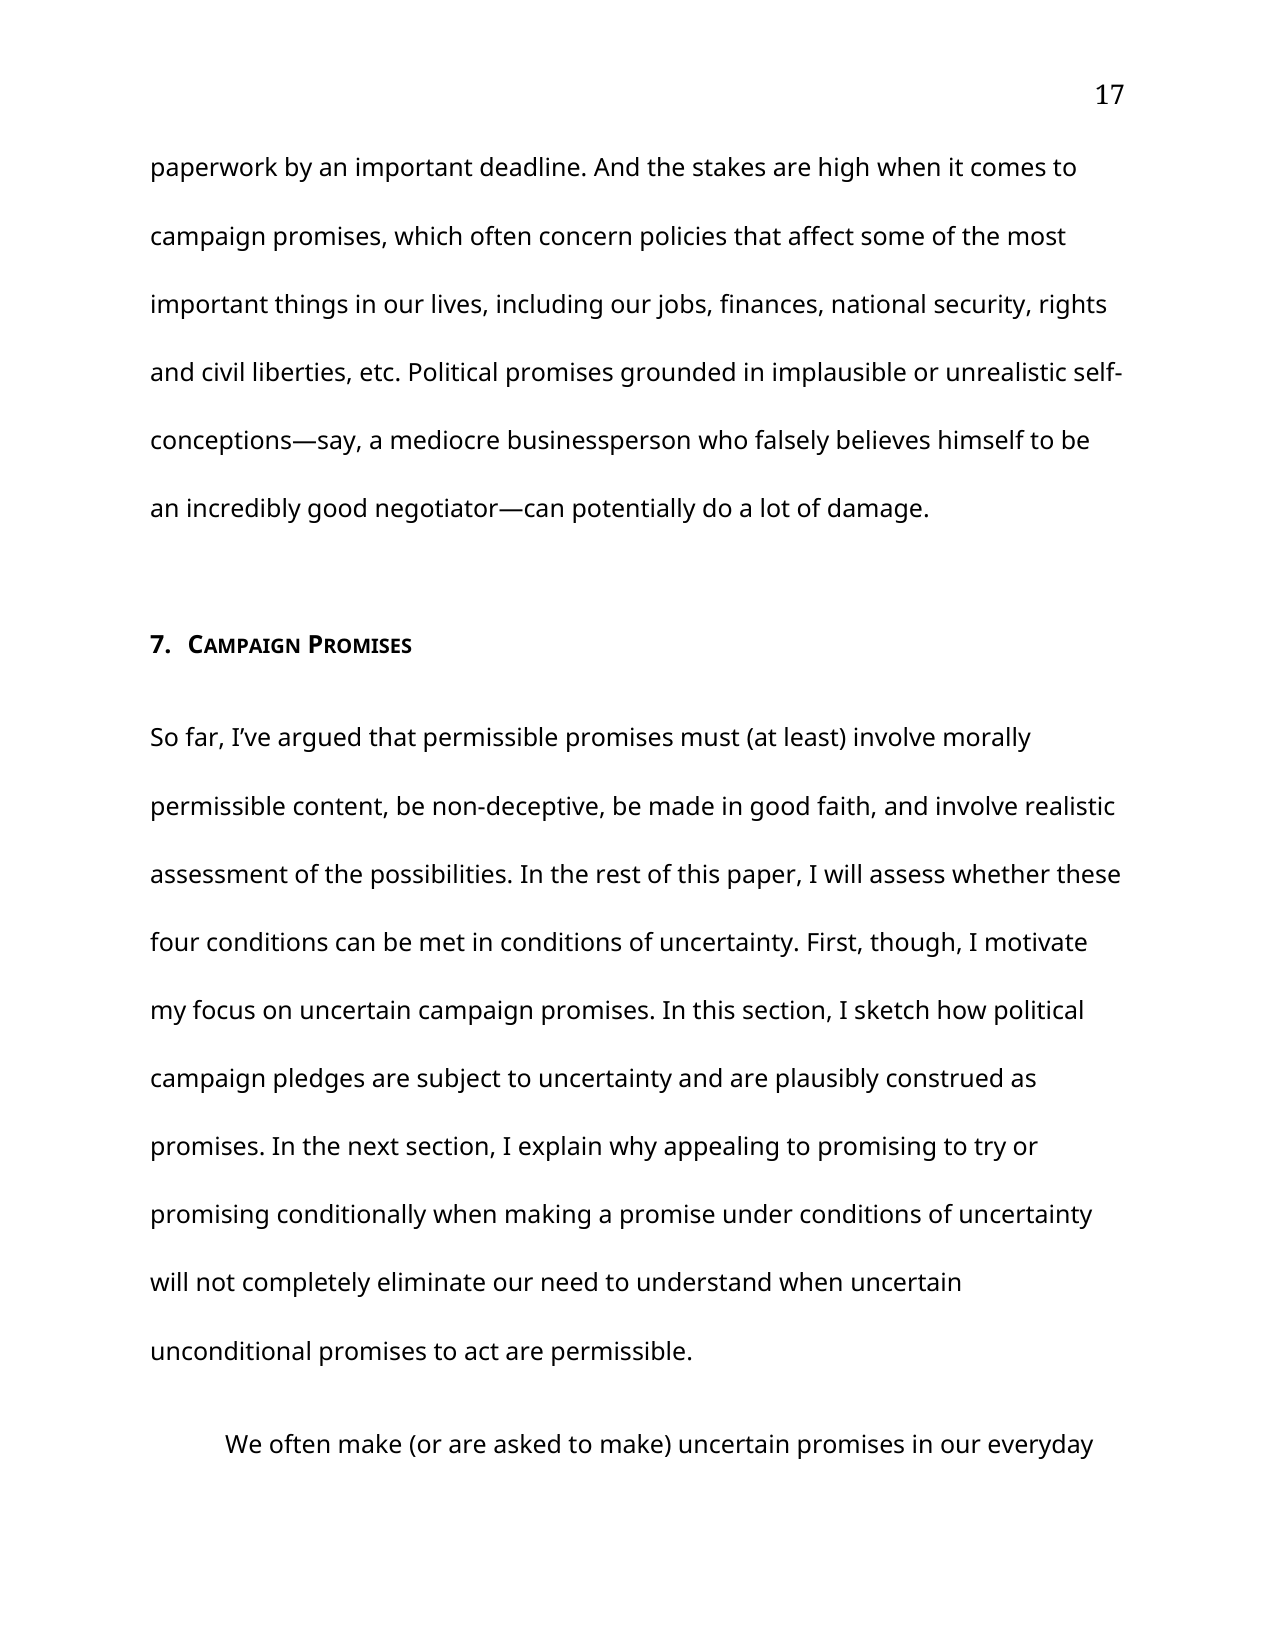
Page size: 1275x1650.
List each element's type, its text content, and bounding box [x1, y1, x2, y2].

text So far, I’ve argued that permissible promises must (at least) involve morally permissible content, be non-deceptive, be made in good faith, and involve realistic assessment of the possibilities. In the rest of this paper, I will assess whether these four conditions can be met in conditions of uncertainty. First, though, I motivate my focus on uncertain campaign promises. In this section, I sketch how political campaign pledges are subject to uncertainty and are plausibly construed as promises. In the next section, I explain why appealing to promising to try or promising conditionally when making a promise under conditions of uncertainty will not completely eliminate our need to understand when uncertain unconditional promises to act are permissible. [150, 720, 1125, 1367]
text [150, 150, 1125, 525]
list Campaign Promises [150, 627, 1125, 661]
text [150, 1426, 1125, 1460]
